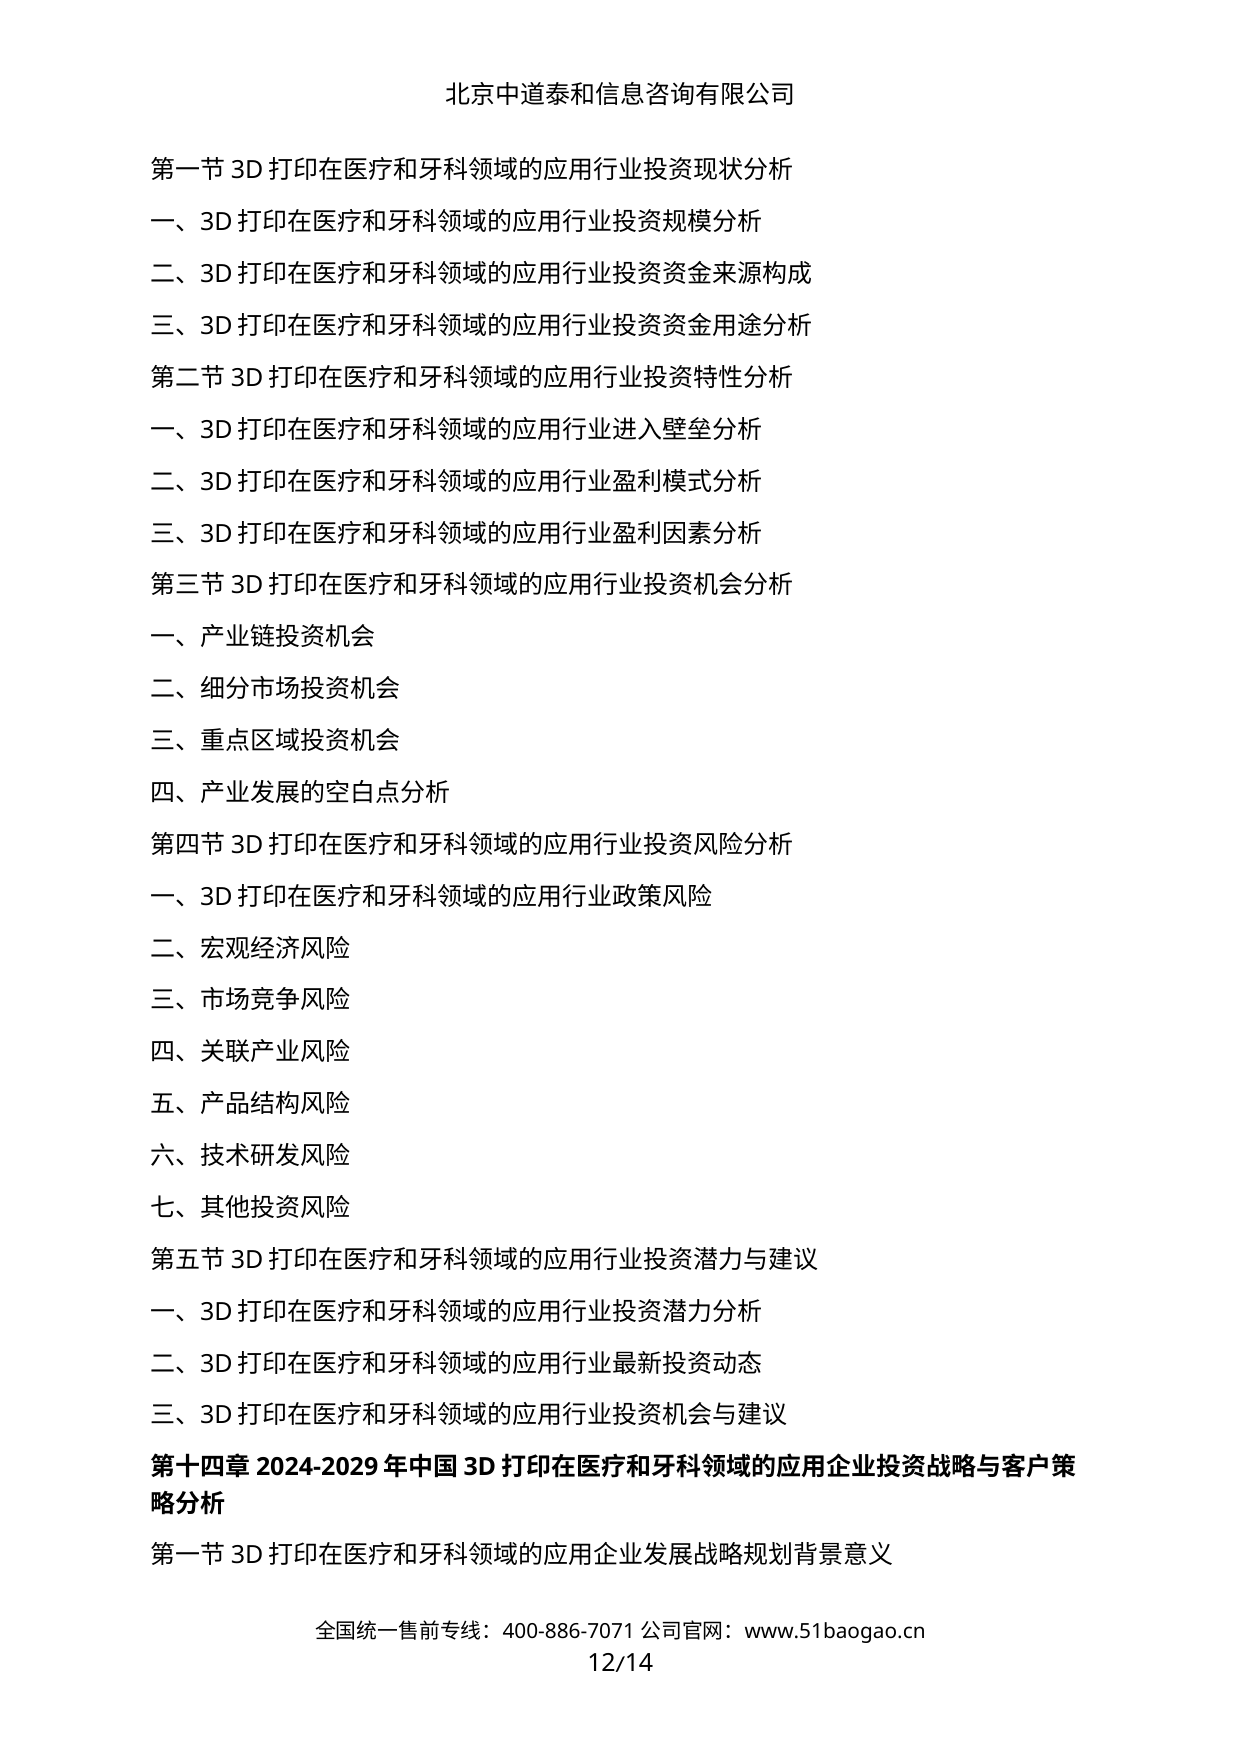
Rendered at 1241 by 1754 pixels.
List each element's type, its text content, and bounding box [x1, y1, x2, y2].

text 二、3D打印在医疗和牙科领域的应用行业投资资金来源构成 [150, 254, 1090, 290]
text 三、市场竞争风险 [150, 980, 1090, 1016]
text 三、3D打印在医疗和牙科领域的应用行业盈利因素分析 [150, 513, 1090, 549]
text 一、3D打印在医疗和牙科领域的应用行业政策风险 [150, 876, 1090, 912]
text 二、宏观经济风险 [150, 928, 1090, 964]
text 一、3D打印在医疗和牙科领域的应用行业投资潜力分析 [150, 1291, 1090, 1327]
text 第十四章 2024-2029年中国3D打印在医疗和牙科领域的应用企业投资战略与客户策略分析 [150, 1447, 1090, 1519]
text 第一节 3D打印在医疗和牙科领域的应用行业投资现状分析 [150, 150, 1090, 186]
text 第一节 3D打印在医疗和牙科领域的应用企业发展战略规划背景意义 [150, 1535, 1090, 1571]
text 一、产业链投资机会 [150, 617, 1090, 653]
text 第四节 3D打印在医疗和牙科领域的应用行业投资风险分析 [150, 824, 1090, 861]
text 二、细分市场投资机会 [150, 669, 1090, 705]
text 四、产业发展的空白点分析 [150, 772, 1090, 809]
text 七、其他投资风险 [150, 1187, 1090, 1224]
text 第三节 3D打印在医疗和牙科领域的应用行业投资机会分析 [150, 565, 1090, 601]
text 六、技术研发风险 [150, 1136, 1090, 1172]
text 四、关联产业风险 [150, 1032, 1090, 1068]
text 五、产品结构风险 [150, 1084, 1090, 1120]
text 三、重点区域投资机会 [150, 721, 1090, 757]
text 三、3D打印在医疗和牙科领域的应用行业投资机会与建议 [150, 1395, 1090, 1431]
text 一、3D打印在医疗和牙科领域的应用行业进入壁垒分析 [150, 409, 1090, 446]
text 三、3D打印在医疗和牙科领域的应用行业投资资金用途分析 [150, 306, 1090, 342]
text 二、3D打印在医疗和牙科领域的应用行业盈利模式分析 [150, 461, 1090, 497]
text 一、3D打印在医疗和牙科领域的应用行业投资规模分析 [150, 202, 1090, 238]
text 二、3D打印在医疗和牙科领域的应用行业最新投资动态 [150, 1343, 1090, 1379]
text 第五节 3D打印在医疗和牙科领域的应用行业投资潜力与建议 [150, 1239, 1090, 1276]
text 第二节 3D打印在医疗和牙科领域的应用行业投资特性分析 [150, 357, 1090, 394]
